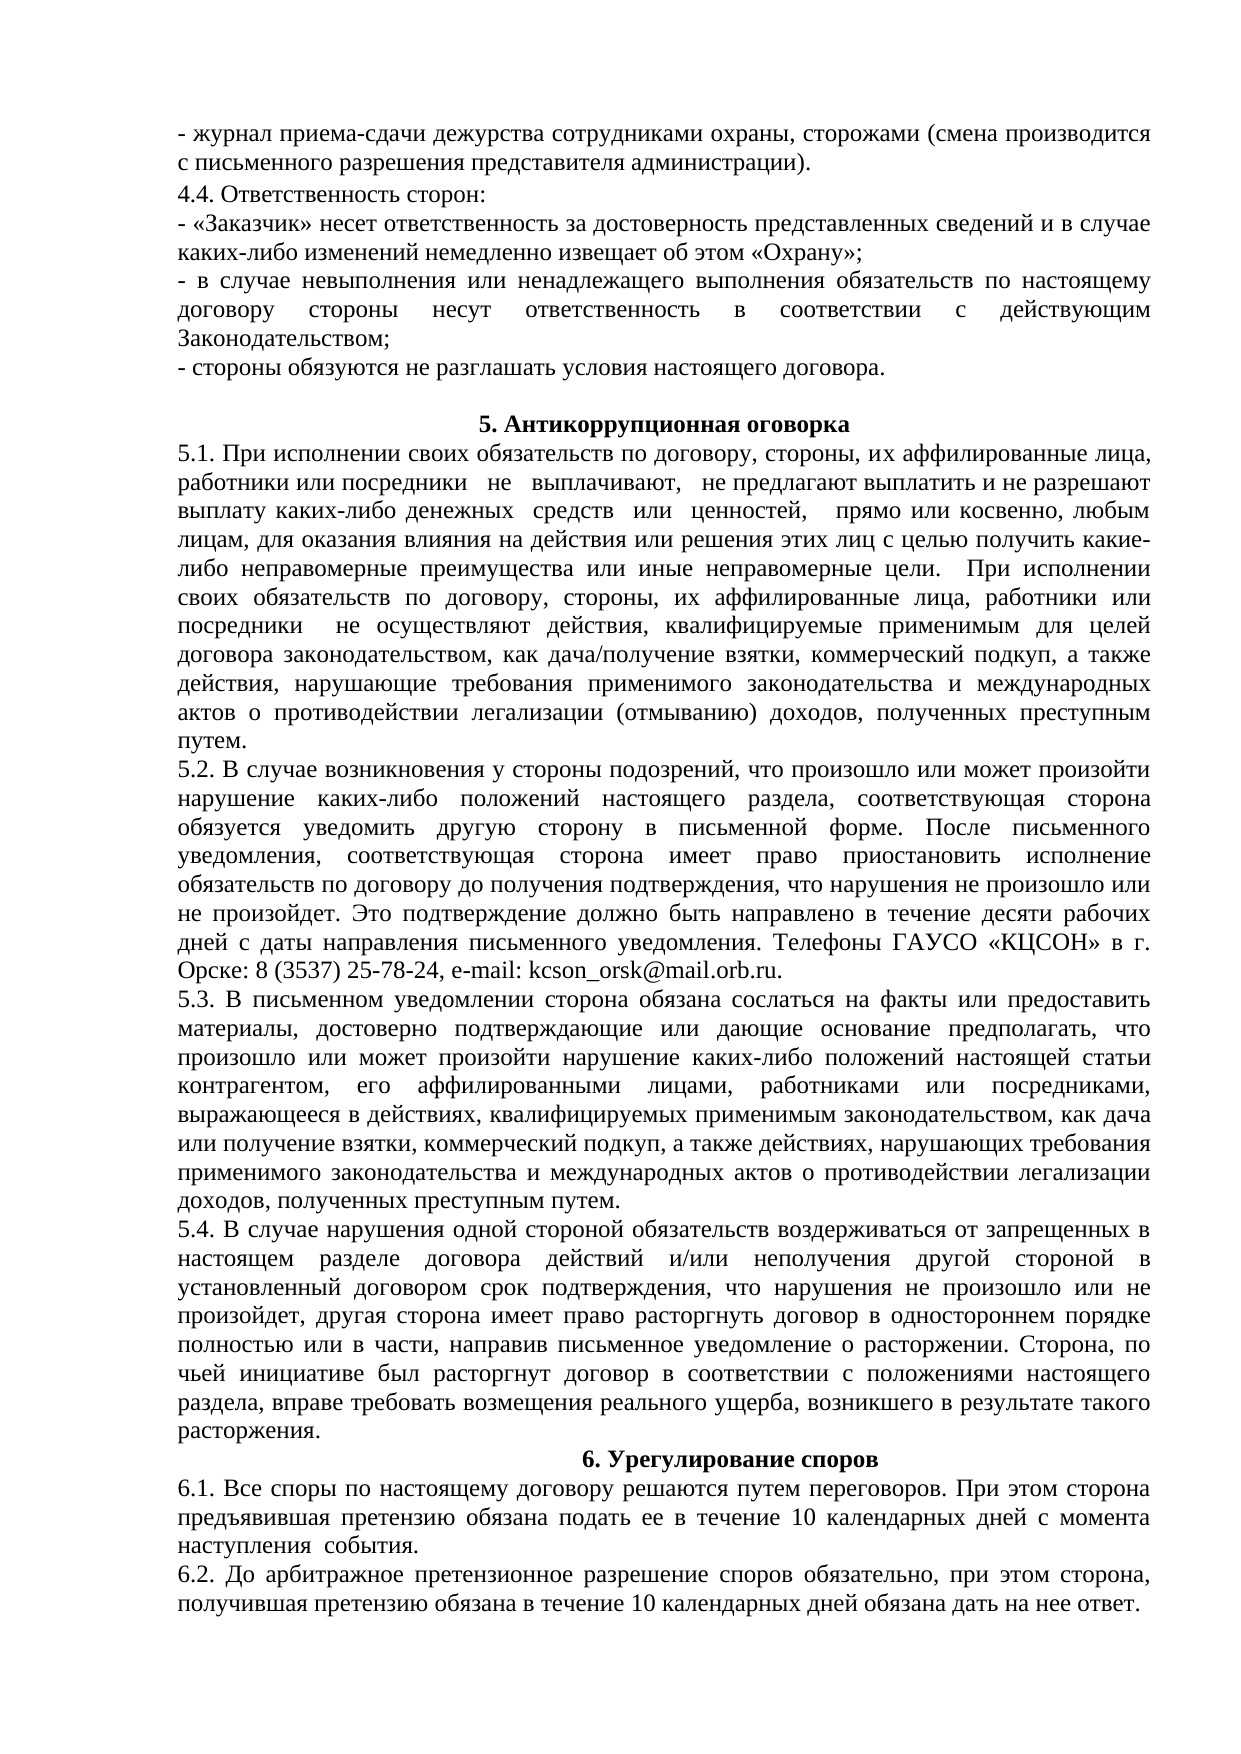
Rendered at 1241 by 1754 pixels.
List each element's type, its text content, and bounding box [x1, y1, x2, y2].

text - «Заказчик» несет ответственность за достоверность представленных сведений и в случае каких-либо изменений немедленно извещает об этом «Охрану»; [177, 208, 1152, 266]
text 4.4. Ответственность сторон: [177, 179, 1152, 208]
text - стороны обязуются не разглашать условия настоящего договора. [177, 352, 1152, 381]
text 5.1. При исполнении своих обязательств по договору, стороны, иx аффилированные лица, работники или посредники не выплачивают, не предлагают выплатить и не разрешают выплату каких-либо денежных средств или ценностей, прямо или косвенно, любым лицам, для оказания влияния на действия или решения этих лиц с целью получить какие-либо неправомерные преимущества или иные неправомерные цели. При исполнении своих обязательств по договору, стороны, их аффилированные лица, работники или посредники не осуществляют действия, квалифицируемые применимым для целей договора законодательством, как дача/получение взятки, коммерческий подкуп, а также действия, нарушающие требования применимого законодательства и международных актов о противодействии легализации (отмыванию) доходов, полученных преступным путем. [177, 438, 1152, 754]
text 5. Антикоррупционная оговорка [177, 409, 1152, 438]
text 6.1. Все споры по настоящему договору решаются путем переговоров. При этом сторона предъявившая претензию обязана подать ее в течение 10 календарных дней с момента наступления события. [177, 1473, 1152, 1559]
text - в случае невыполнения или ненадлежащего выполнения обязательств по настоящему договору стороны несут ответственность в соответствии с действующим Законодательством; [177, 266, 1152, 352]
text 5.2. В случае возникновения у стороны подозрений, что произошло или может произойти нарушение каких-либо положений настоящего раздела, соответствующая сторона обязуется уведомить другую сторону в письменной форме. После письменного уведомления, соответствующая сторона имеет право приостановить исполнение обязательств по договору до получения подтверждения, что нарушения не произошло или не произойдет. Это подтверждение должно быть направлено в течение десяти рабочих дней с даты направления письменного уведомления. Телефоны ГАУСО «КЦСОН» в г. Орске: 8 , e-mail: kcson_orsk@mail.orb.ru. [177, 754, 1152, 984]
text 5.3. В письменном уведомлении сторона обязана сослаться на факты или предоставить материалы, достоверно подтверждающие или дающие основание предполагать, что произошло или может произойти нарушение каких-либо положений настоящей статьи контрагентом, его аффилированными лицами, работниками или посредниками, выражающееся в действиях, квалифицируемых применимым законодательством, как дача или получение взятки, коммерческий подкуп, а также действиях, нарушающих требования применимого законодательства и международных актов о противодействии легализации доходов, полученных преступным путем. [177, 984, 1152, 1214]
text 5.4. В случае нарушения одной стороной обязательств воздерживаться от запрещенных в настоящем разделе договора действий и/или неполучения другой стороной в установленный договором срок подтверждения, что нарушения не произошло или не произойдет, другая сторона имеет право расторгнуть договор в одностороннем порядке полностью или в части, направив письменное уведомление о расторжении. Сторона, по чьей инициативе был расторгнут договор в соответствии с положениями настоящего раздела, вправе требовать возмещения реального ущерба, возникшего в результате такого расторжения. [177, 1214, 1152, 1444]
text 6. Урегулирование споров [251, 1444, 1152, 1473]
text - журнал приема-сдачи дежурства сотрудниками охраны, сторожами (смена производится с письменного разрешения представителя администрации). [177, 118, 1152, 176]
text 6.2. До арбитражное претензионное разрешение споров обязательно, при этом сторона, получившая претензию обязана в течение 10 календарных дней обязана дать на нее ответ. [177, 1559, 1152, 1617]
